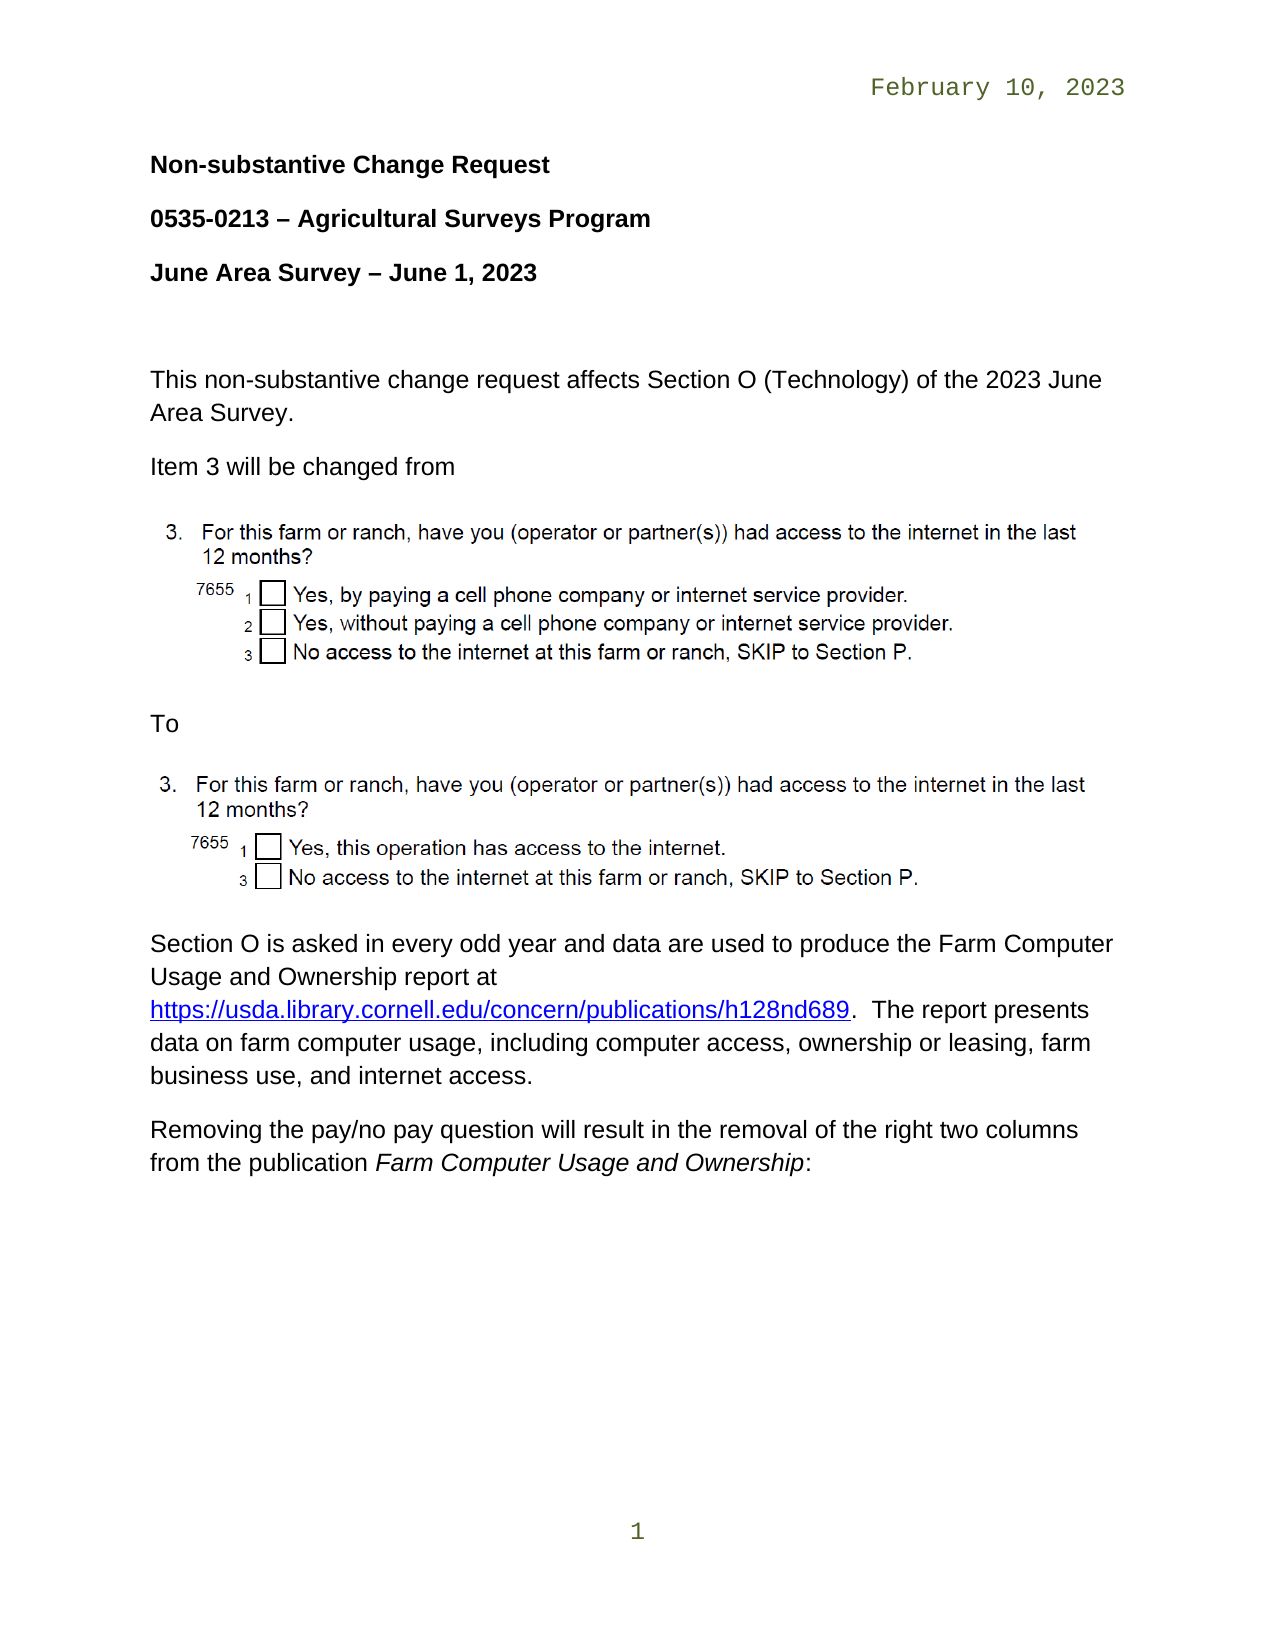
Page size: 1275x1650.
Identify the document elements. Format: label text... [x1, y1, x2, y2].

text 0535-0213 – Agricultural Surveys Program [150, 204, 1125, 233]
text Section O is asked in every odd year and data are used to produce the Farm Computer Usage and Ownership report at https://usda.library.cornell.edu/concern/publications/h128nd689. The report presents data on farm computer usage, including computer access, ownership or leasing, farm business use, and internet access. [150, 929, 1125, 1089]
text June Area Survey – June 1, 2023 [150, 258, 1125, 286]
text To [150, 709, 1125, 738]
text This non-substantive change request affects Section O (Technology) of the 2023 June Area Survey. [150, 365, 1125, 427]
picture [150, 763, 1124, 904]
text Removing the pay/no pay question will result in the removal of the right two columns from the publication Farm Computer Usage and Ownership: [150, 1114, 1125, 1176]
text Non-substantive Change Request [150, 150, 1125, 179]
picture [150, 506, 1125, 685]
text Item 3 will be changed from [150, 452, 1125, 481]
